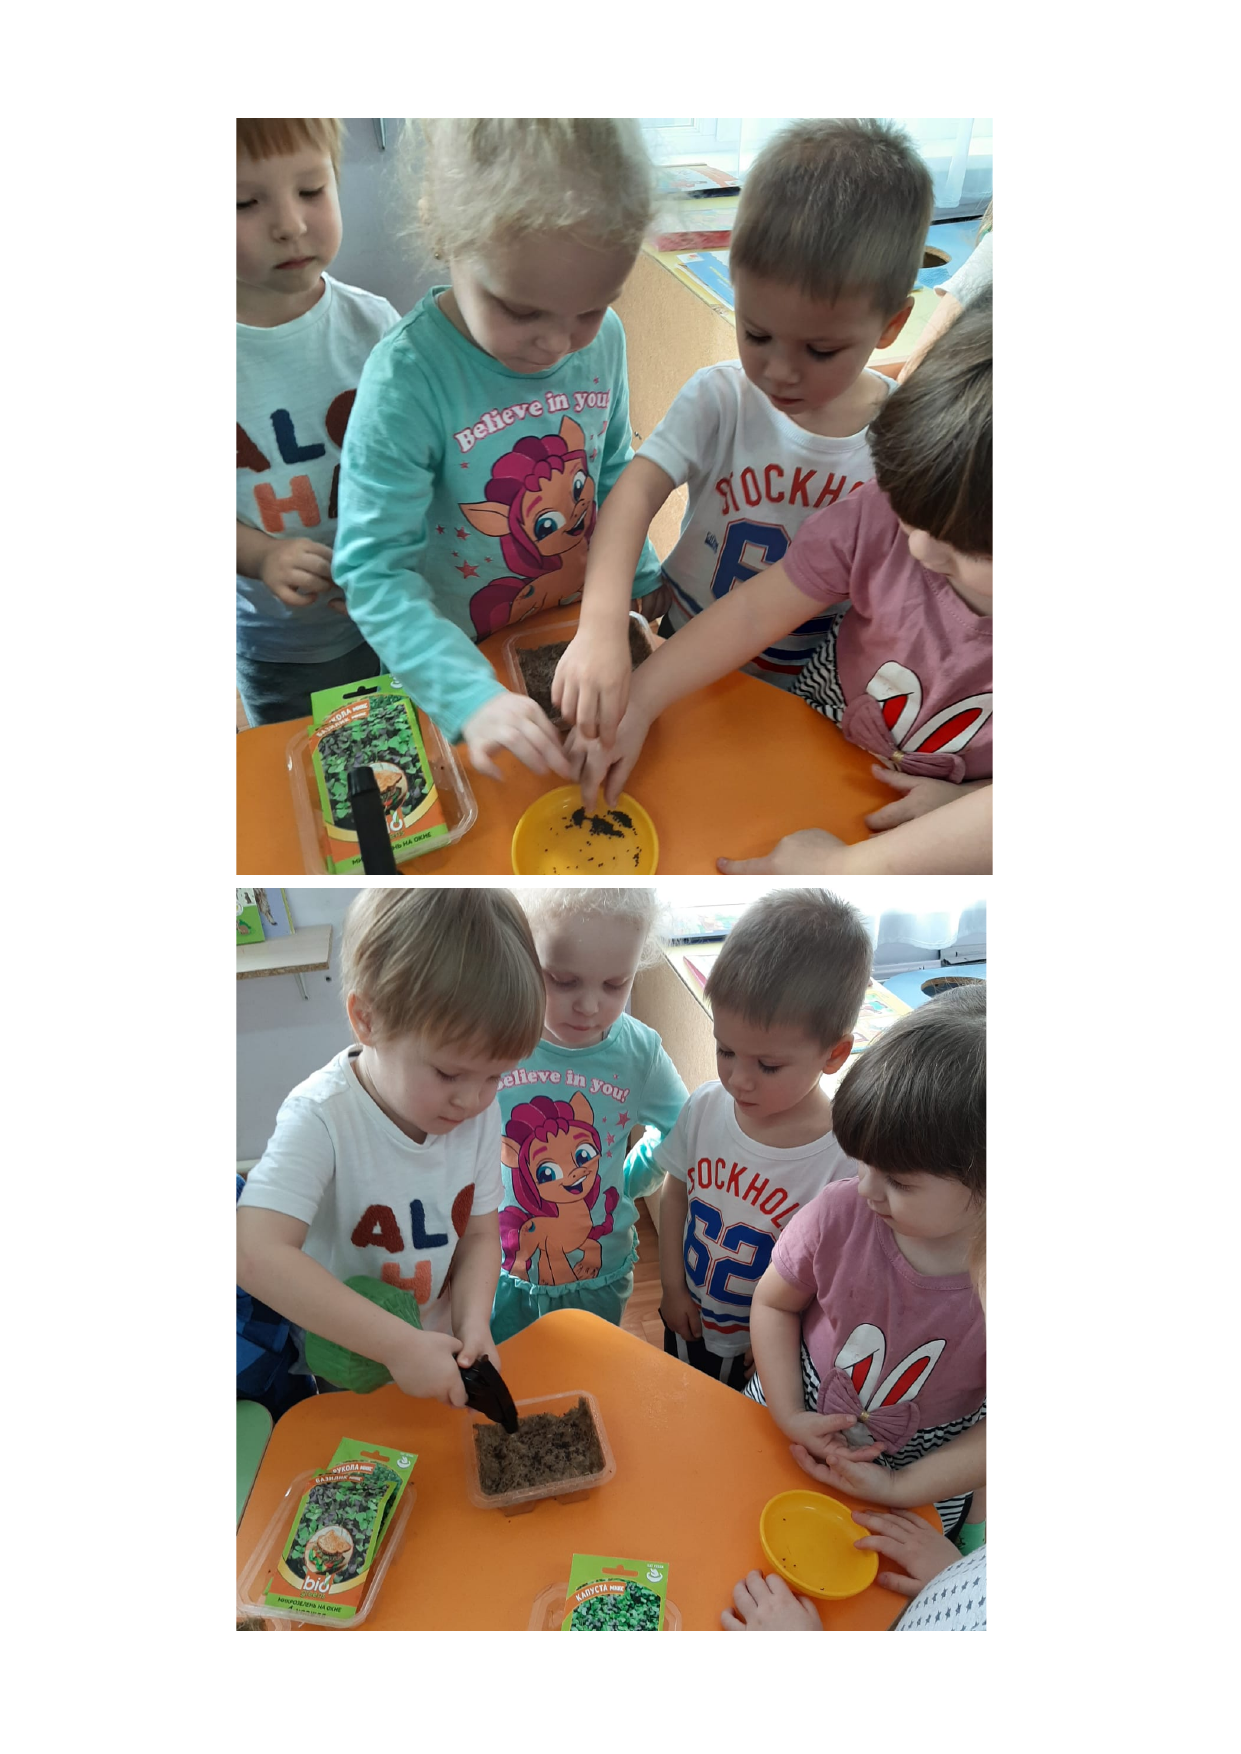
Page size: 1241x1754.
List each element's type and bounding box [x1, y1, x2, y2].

picture [236, 888, 987, 1631]
picture [236, 118, 993, 875]
